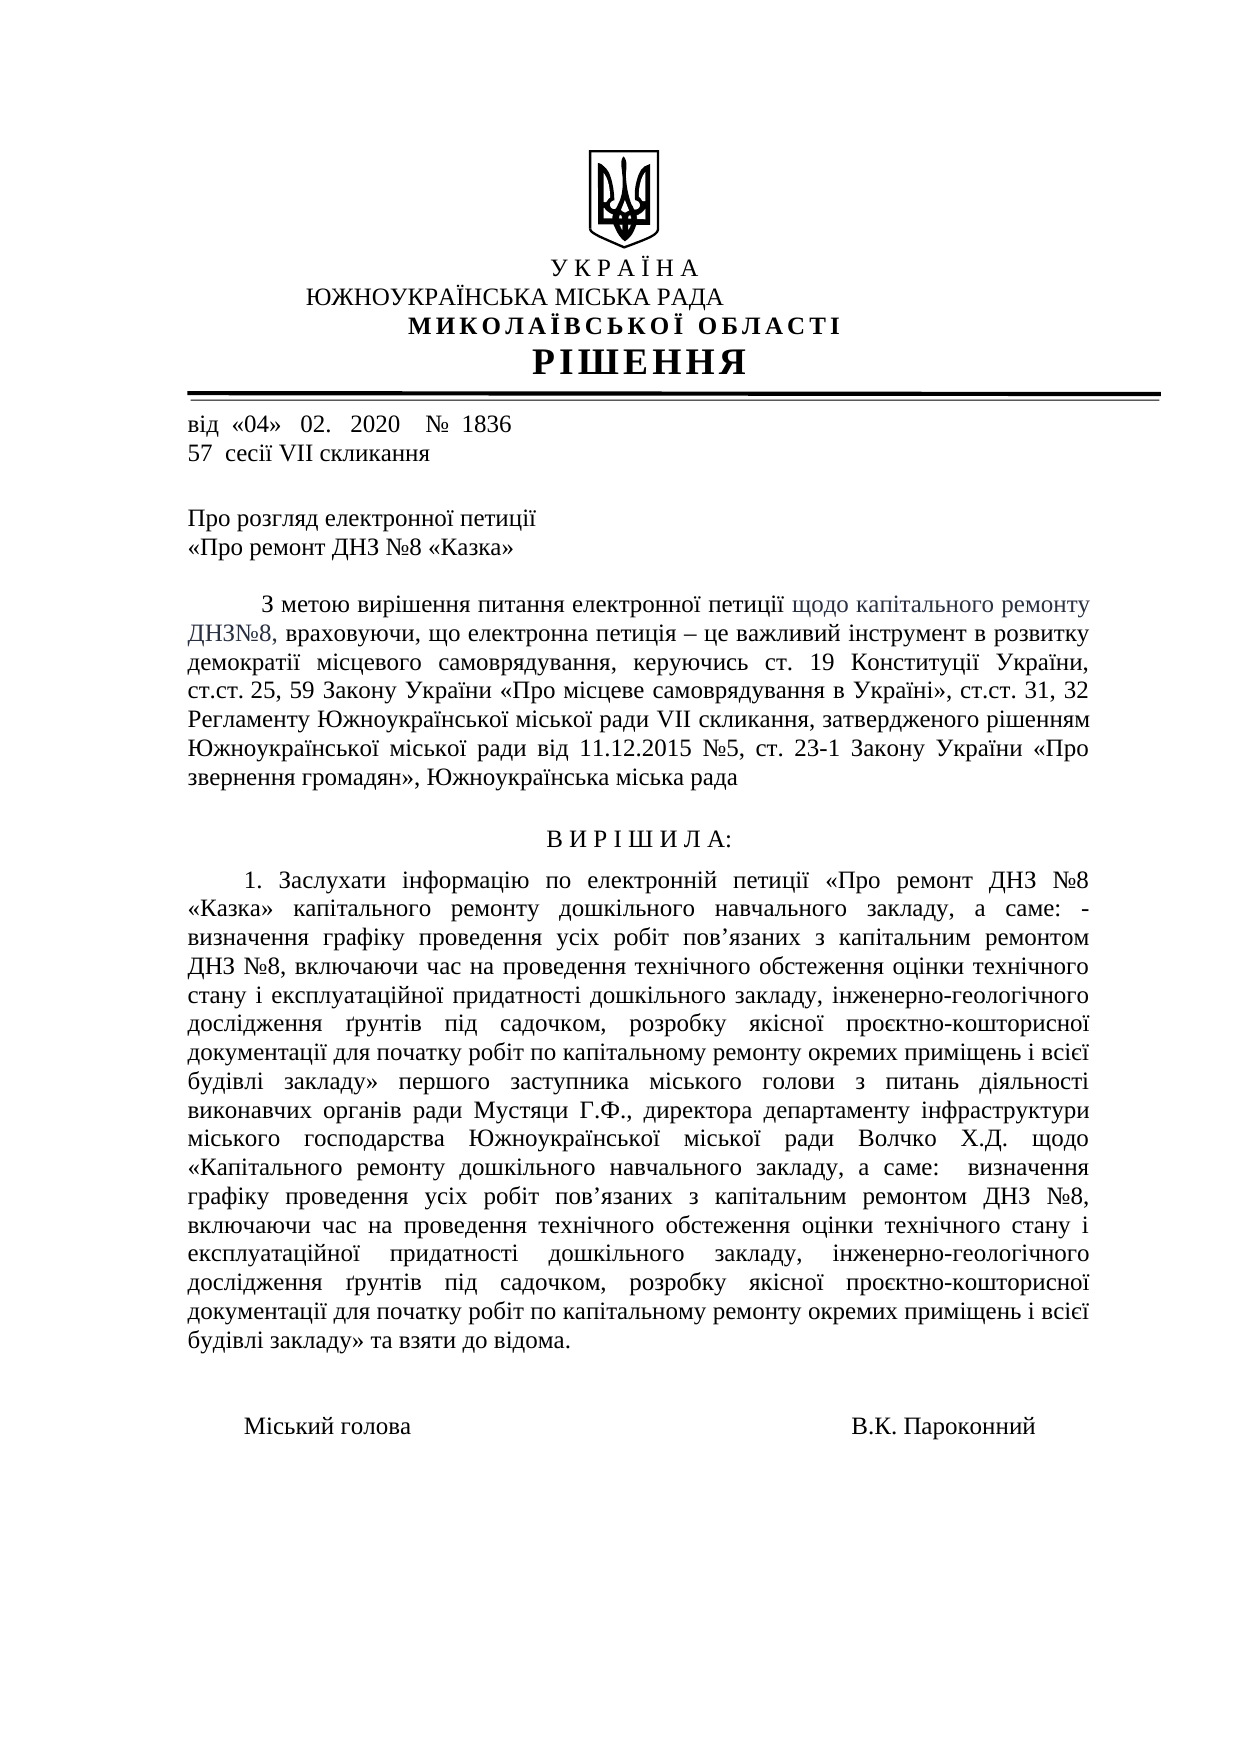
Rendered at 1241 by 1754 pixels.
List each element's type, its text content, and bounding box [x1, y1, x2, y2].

subtitle МИКОЛАЇВСЬКОЇ ОБЛАСТІ [187, 311, 1061, 339]
text «Про ремонт ДНЗ №8 «Казка» [187, 532, 689, 561]
text Про розгляд електронної петиції [187, 503, 689, 532]
text В И Р І Ш И Л А: [187, 824, 1090, 853]
text 1. Заслухати інформацію по електронній петиції «Про ремонт ДНЗ №8 «Казка» капітального ремонту дошкільного навчального закладу, а саме: - визначення графіку проведення усіх робіт пов’язаних з капітальним ремонтом ДНЗ №8, включаючи час на проведення технічного обстеження оцінки технічного стану і експлуатаційної придатності дошкільного закладу, інженерно-геологічного дослідження ґрунтів під садочком, розробку якісної проєктно-кошторисної документації для початку робіт по капітальному ремонту окремих приміщень і всієї будівлі закладу» першого заступника міського голови з питань діяльності виконавчих органів ради Мустяци Г.Ф., директора департаменту інфраструктури міського господарства Южноукраїнської міської ради Волчко Х.Д. щодо «Капітального ремонту дошкільного навчального закладу, а саме: визначення графіку проведення усіх робіт пов’язаних з капітальним ремонтом ДНЗ №8, включаючи час на проведення технічного обстеження оцінки технічного стану і експлуатаційної придатності дошкільного закладу, інженерно-геологічного дослідження ґрунтів під садочком, розробку якісної проєктно-кошторисної документації для початку робіт по капітальному ремонту окремих приміщень і всієї будівлі закладу» та взяти до відома. [187, 865, 1090, 1353]
text 57 сесії VII скликання [187, 438, 1090, 467]
text У К Р А Ї Н А [202, 253, 1046, 282]
text Міський голова В.К. Пароконний [187, 1411, 1238, 1440]
subtitle РІШЕННЯ [187, 339, 1090, 383]
text від «04» 02. 2020 № 1836 [187, 409, 1090, 438]
text З метою вирішення питання електронної петиції щодо капітального ремонту ДНЗ№8, враховуючи, що електронна петиція – це важливий інструмент в розвитку демократії місцевого самоврядування, керуючись ст. 19 Конституції України, ст.ст. 25, 59 Закону України «Про місцеве самоврядування в Україні», ст.ст. 31, 32 Регламенту Южноукраїнської міської ради VII скликання, затвердженого рішенням Южноукраїнської міської ради від 11.12.2015 №5, ст. 23-1 Закону України «Про звернення громадян», Южноукраїнська міська рада [187, 589, 1090, 791]
subtitle ЮЖНОУКРАЇНСЬКА МІСЬКА РАДА [187, 282, 1090, 311]
